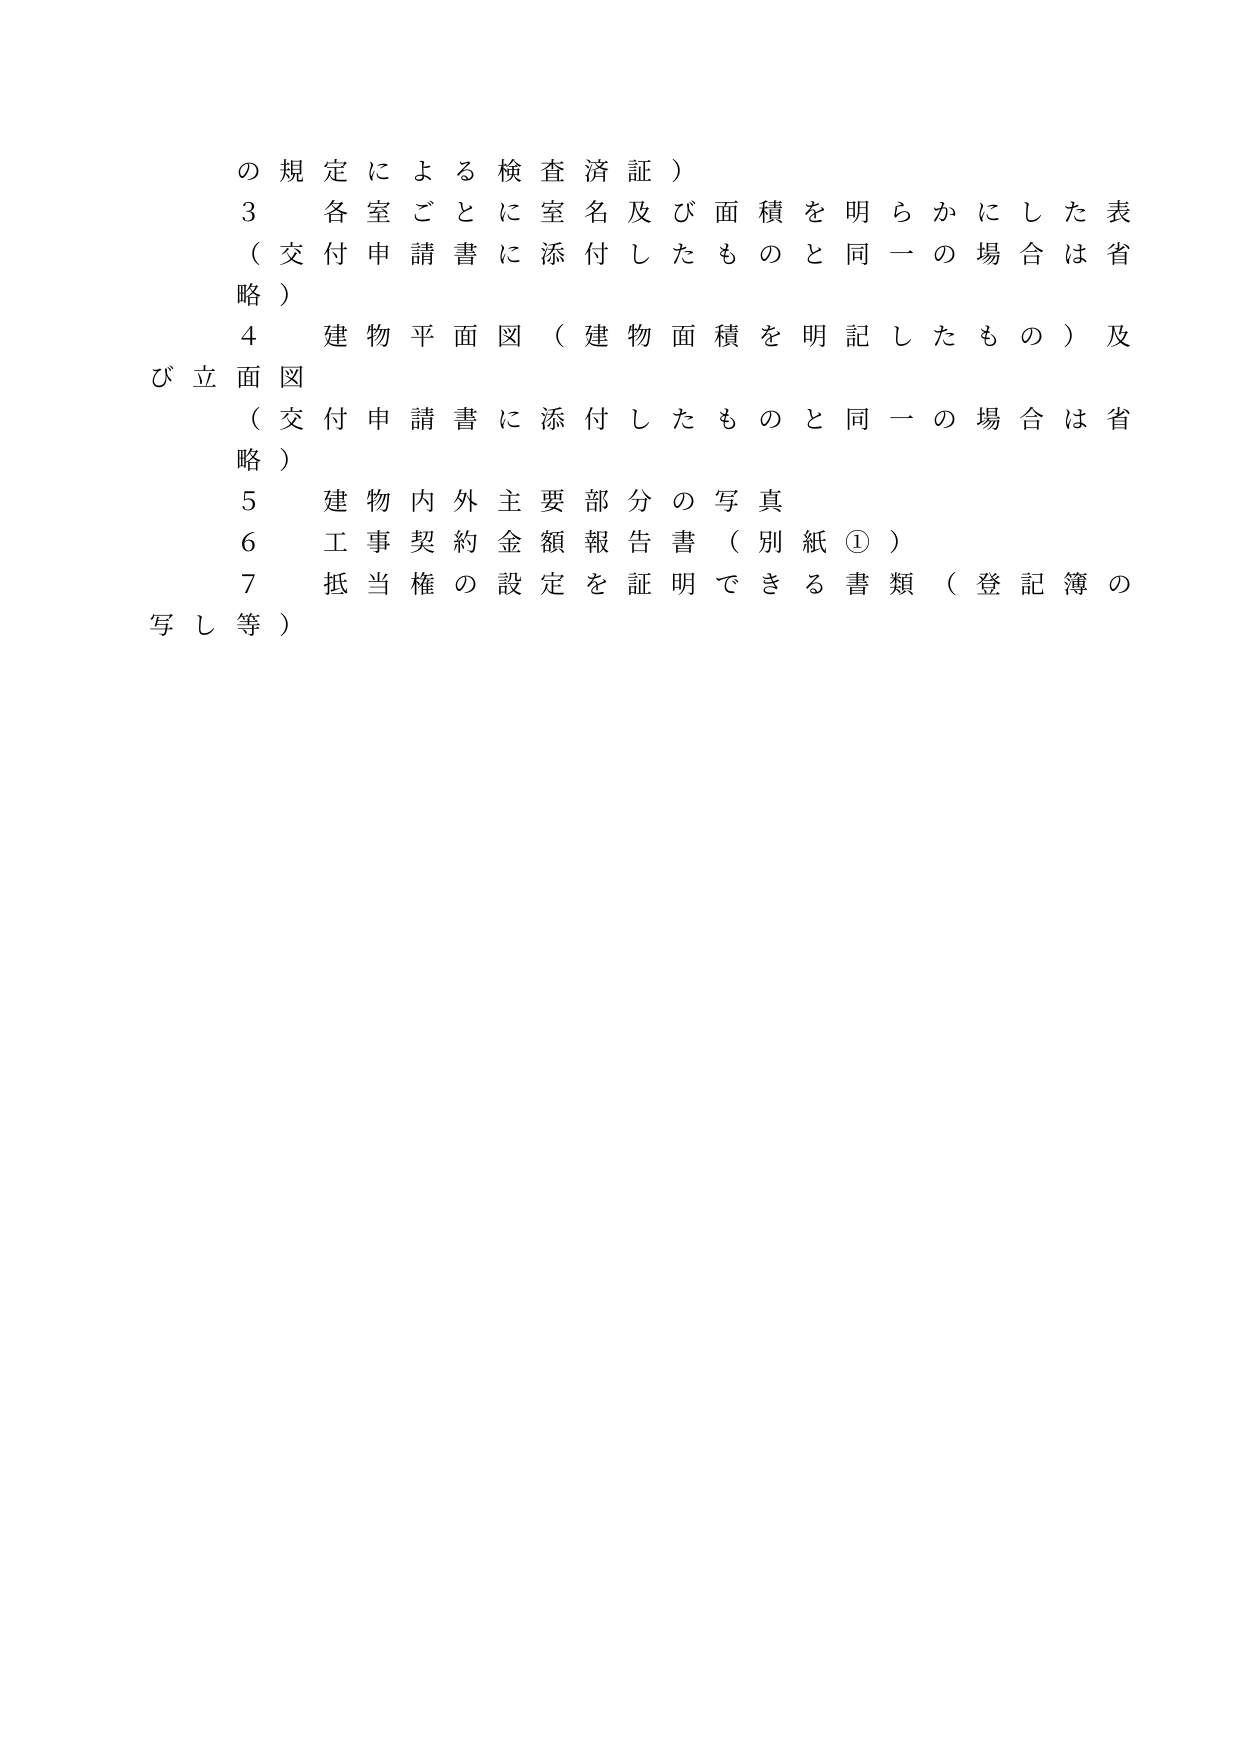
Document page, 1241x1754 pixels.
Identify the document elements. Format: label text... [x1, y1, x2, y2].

text ７ 抵当権の設定を証明できる書類（登記簿の写し等） [149, 562, 1150, 644]
text ３ 各室ごとに室名及び面積を明らかにした表 [149, 191, 1150, 232]
text ５ 建物内外主要部分の写真 [149, 479, 1150, 521]
text ６ 工事契約金額報告書（別紙①） [149, 521, 1150, 562]
text ４ 建物平面図（建物面積を明記したもの）及び立面図 [149, 314, 1150, 397]
text （交付申請書に添付したものと同一の場合は省略） [230, 232, 1150, 314]
text （交付申請書に添付したものと同一の場合は省略） [230, 397, 1150, 479]
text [230, 149, 1150, 191]
